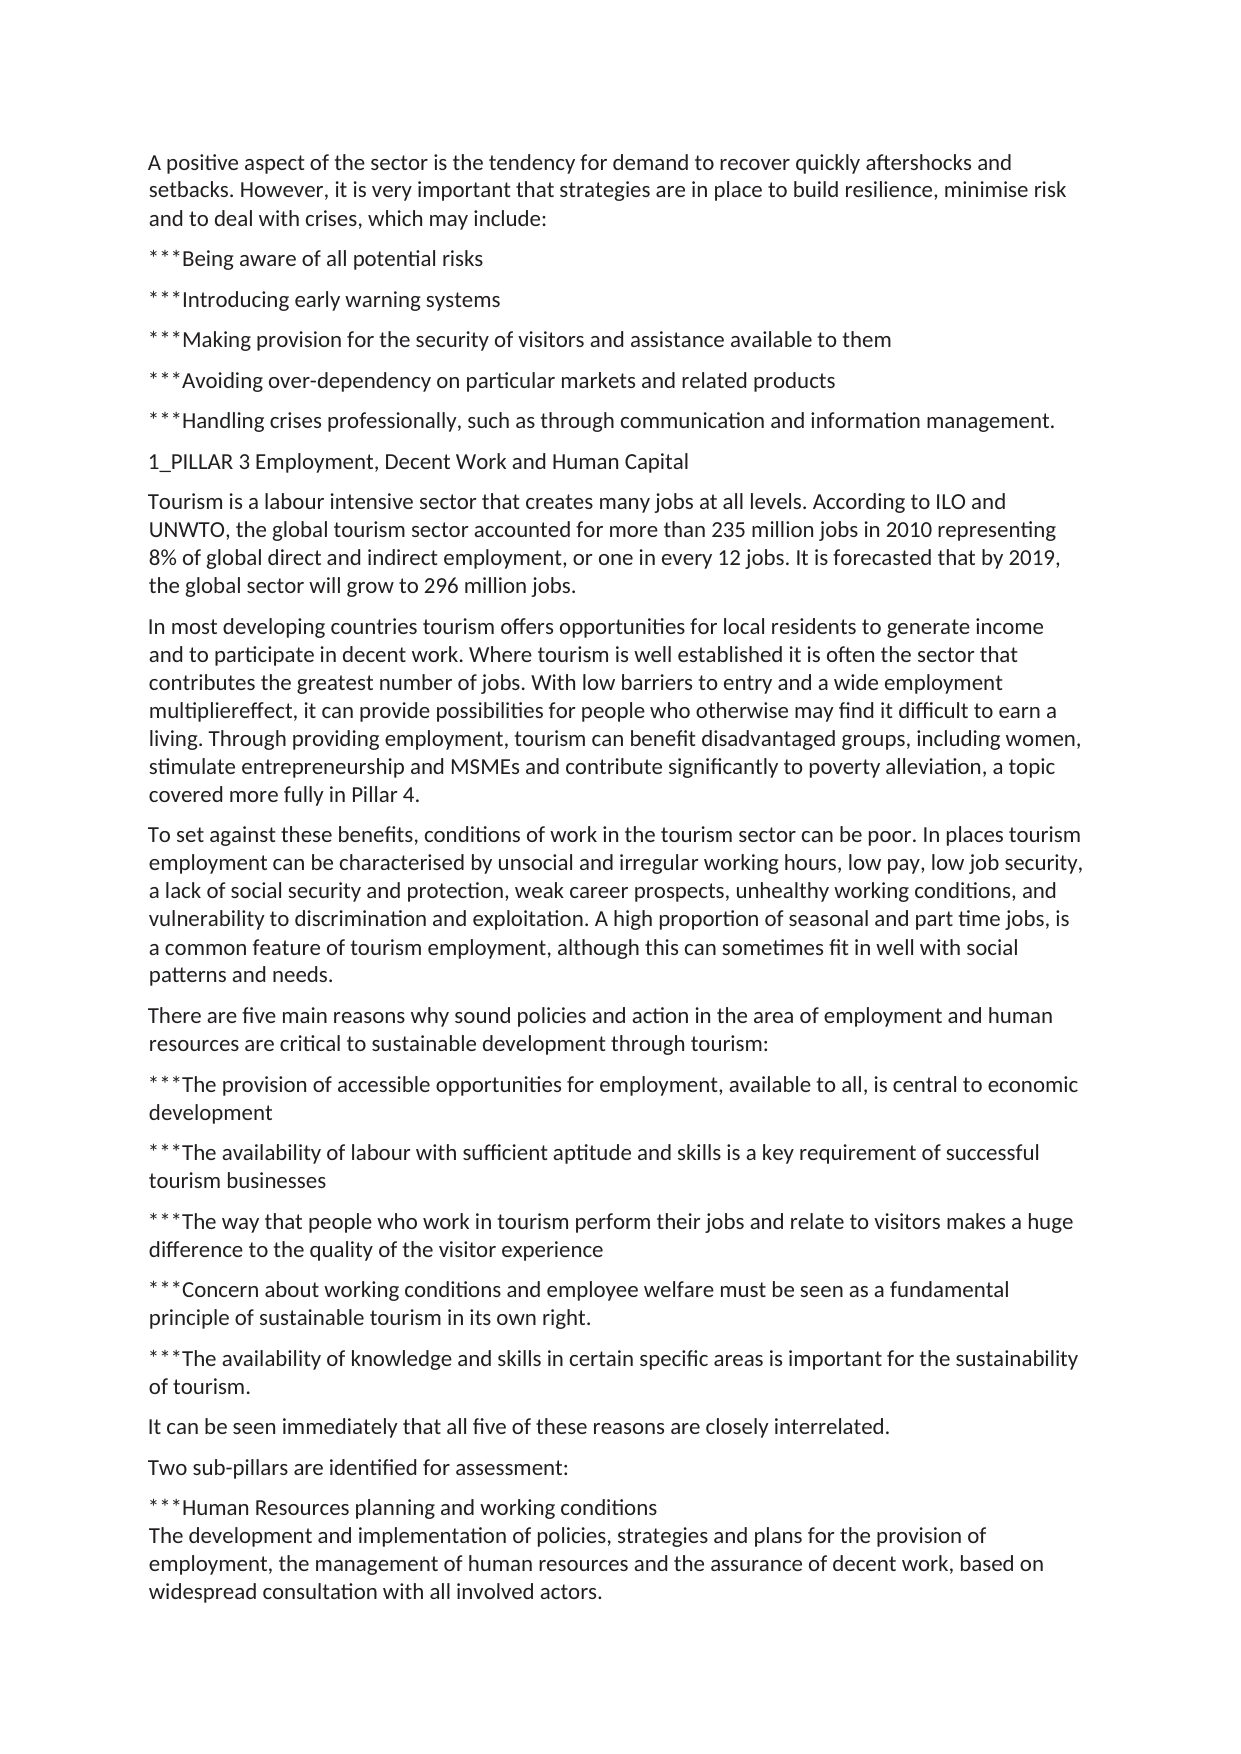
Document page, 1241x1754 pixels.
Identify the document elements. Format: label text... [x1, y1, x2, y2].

text A positive aspect of the sector is the tendency for demand to recover quickly aftershocks and setbacks. However, it is very important that strategies are in place to build resilience, minimise risk and to deal with crises, which may include: [148, 148, 1085, 232]
text ***Handling crises professionally, such as through communication and information management. [148, 406, 1085, 434]
text Tourism is a labour intensive sector that creates many jobs at all levels. According to ILO and UNWTO, the global tourism sector accounted for more than 235 million jobs in 2010 representing 8% of global direct and indirect employment, or one in every 12 jobs. It is forecasted that by 2019, the global sector will grow to 296 million jobs. [148, 487, 1085, 599]
text Two sub-pillars are identified for assessment: [148, 1453, 1085, 1481]
text To set against these benefits, conditions of work in the tourism sector can be poor. In places tourism employment can be characterised by unsocial and irregular working hours, low pay, low job security, a lack of social security and protection, weak career prospects, unhealthy working conditions, and vulnerability to discrimination and exploitation. A high proportion of seasonal and part time jobs, is a common feature of tourism employment, although this can sometimes fit in well with social patterns and needs. [148, 821, 1085, 989]
text ***Introducing early warning systems [148, 285, 1085, 313]
text ***Human Resources planning and working conditions The development and implementation of policies, strategies and plans for the provision of employment, the management of human resources and the assurance of decent work, based on widespread consultation with all involved actors. [148, 1493, 1085, 1606]
text ***The availability of knowledge and skills in certain specific areas is important for the sustainability of tourism. [148, 1344, 1085, 1400]
text 1_PILLAR 3 Employment, Decent Work and Human Capital [148, 447, 1085, 475]
text ***Concern about working conditions and employee welfare must be seen as a fundamental principle of sustainable tourism in its own right. [148, 1275, 1085, 1331]
text ***Avoiding over-dependency on particular markets and related products [148, 366, 1085, 394]
text There are five main reasons why sound policies and action in the area of employment and human resources are critical to sustainable development through tourism: [148, 1001, 1085, 1057]
text ***The provision of accessible opportunities for employment, available to all, is central to economic development [148, 1070, 1085, 1126]
text ***Being aware of all potential risks [148, 244, 1085, 272]
text ***The availability of labour with sufficient aptitude and skills is a key requirement of successful tourism businesses [148, 1138, 1085, 1194]
text It can be seen immediately that all five of these reasons are closely interrelated. [148, 1412, 1085, 1440]
text ***Making provision for the security of visitors and assistance available to them [148, 325, 1085, 353]
text ***The way that people who work in tourism perform their jobs and relate to visitors makes a huge difference to the quality of the visitor experience [148, 1207, 1085, 1263]
text In most developing countries tourism offers opportunities for local residents to generate income and to participate in decent work. Where tourism is well established it is often the sector that contributes the greatest number of jobs. With low barriers to entry and a wide employment multipliereffect, it can provide possibilities for people who otherwise may find it difficult to earn a living. Through providing employment, tourism can benefit disadvantaged groups, including women, stimulate entrepreneurship and MSMEs and contribute significantly to poverty alleviation, a topic covered more fully in Pillar 4. [148, 612, 1085, 808]
